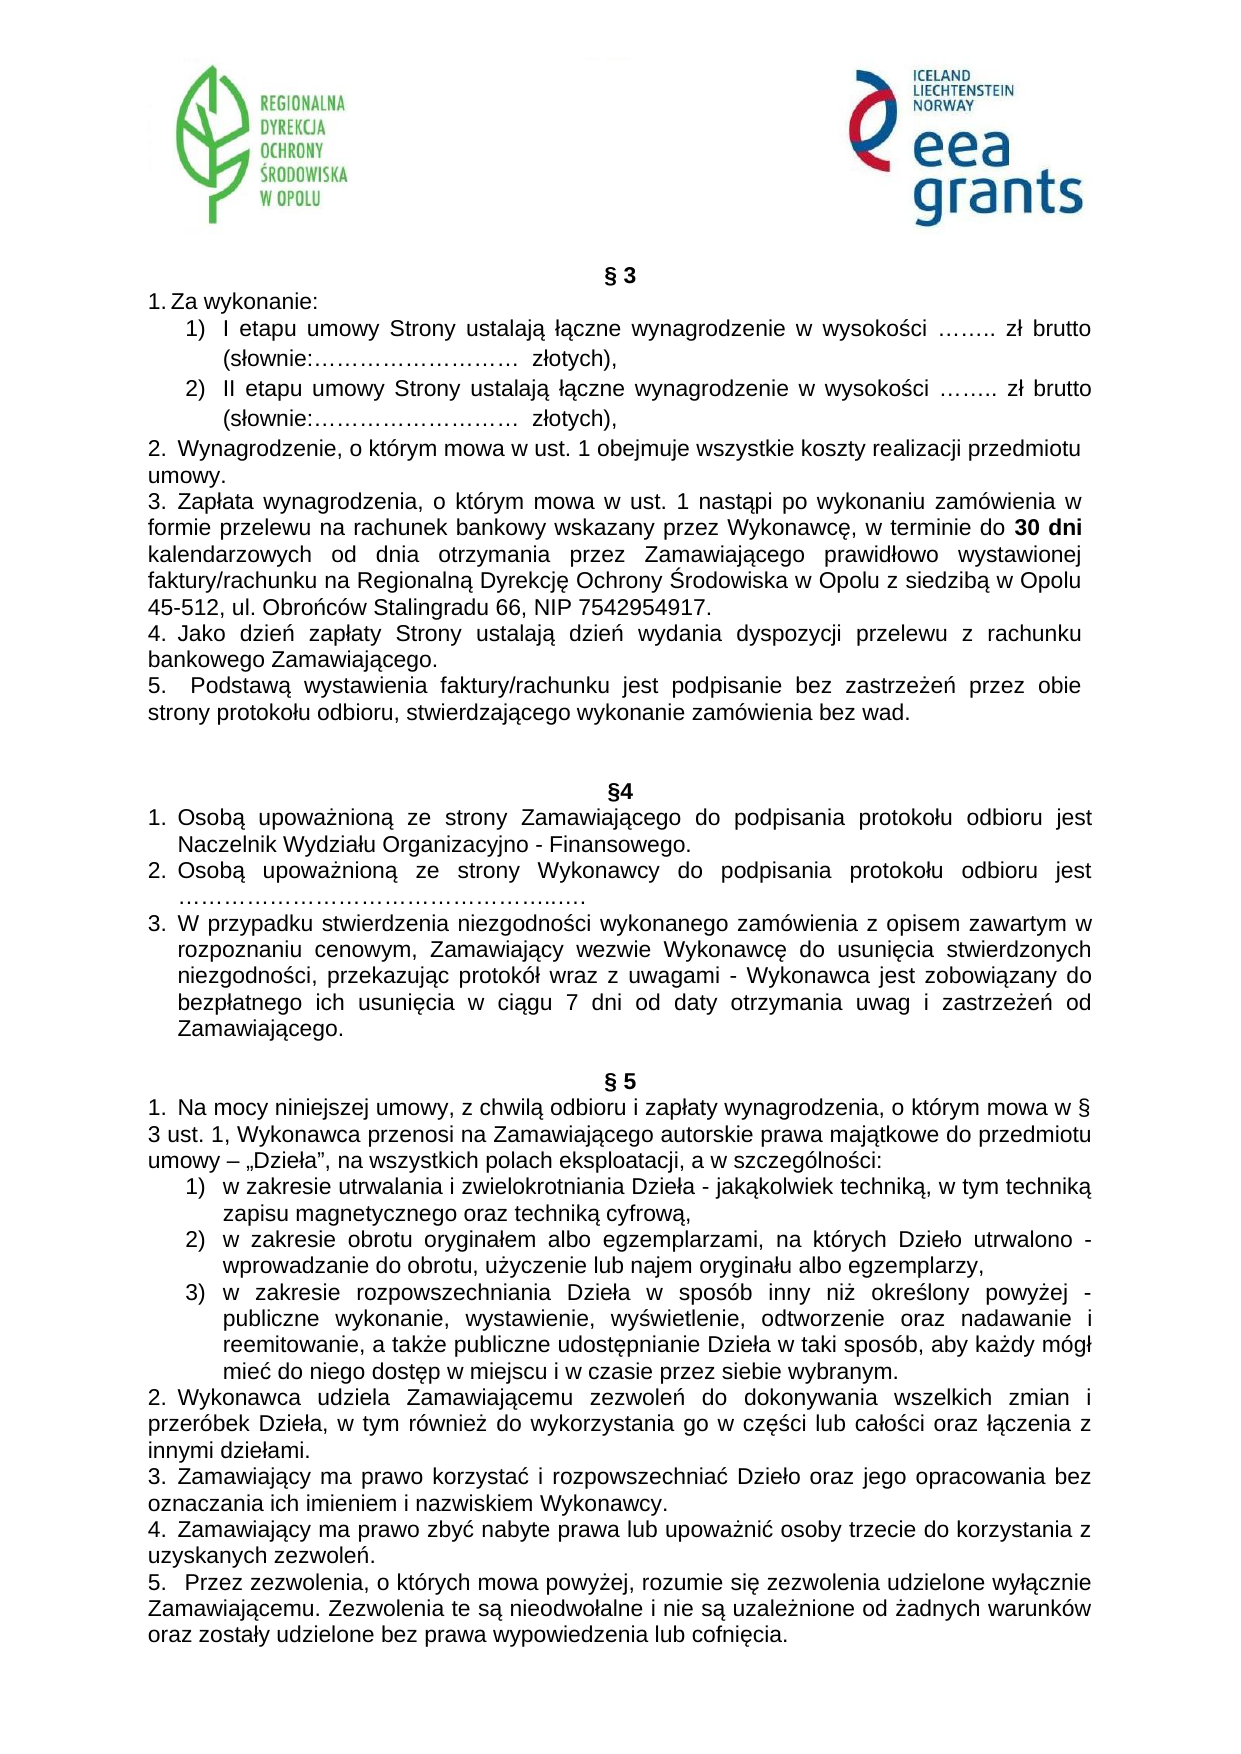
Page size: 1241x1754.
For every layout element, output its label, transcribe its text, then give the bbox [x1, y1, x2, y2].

list Osobą upoważnioną ze strony Wykonawcy do podpisania protokołu odbioru jest …………………………………………..…. [148, 857, 1092, 910]
list Zamawiający ma prawo korzystać i rozpowszechniać Dzieło oraz jego opracowania bez oznaczania ich imieniem i nazwiskiem Wykonawcy. [148, 1463, 1092, 1516]
list II etapu umowy Strony ustalają łączne wynagrodzenie w wysokości …….. zł brutto (słownie:……………………… złotych), [185, 375, 1092, 431]
text § 3 [148, 262, 1092, 288]
list Przez zezwolenia, o których mowa powyżej, rozumie się zezwolenia udzielone wyłącznie Zamawiającemu. Zezwolenia te są nieodwołalne i nie są uzależnione od żadnych warunków oraz zostały udzielone bez prawa wypowiedzenia lub cofnięcia. [148, 1568, 1092, 1648]
list w zakresie obrotu oryginałem albo egzemplarzami, na których Dzieło utrwalono - wprowadzanie do obrotu, użyczenie lub najem oryginału albo egzemplarzy, [185, 1226, 1092, 1279]
list Zapłata wynagrodzenia, o którym mowa w ust. 1 nastąpi po wykonaniu zamówienia w formie przelewu na rachunek bankowy wskazany przez Wykonawcę, w terminie do 30 dni kalendarzowych od dnia otrzymania przez Zamawiającego prawidłowo wystawionej faktury/rachunku na Regionalną Dyrekcję Ochrony Środowiska w Opolu z siedzibą w Opolu 45-512, ul. Obrońców Stalingradu 66, NIP 7542954917. [148, 488, 1082, 620]
list Osobą upoważnioną ze strony Zamawiającego do podpisania protokołu odbioru jest Naczelnik Wydziału Organizacyjno - Finansowego. [148, 804, 1092, 857]
list Za wykonanie: [148, 288, 1082, 314]
list Podstawą wystawienia faktury/rachunku jest podpisanie bez zastrzeżeń przez obie strony protokołu odbioru, stwierdzającego wykonanie zamówienia bez wad. [148, 672, 1082, 725]
list Zamawiający ma prawo zbyć nabyte prawa lub upoważnić osoby trzecie do korzystania z uzyskanych zezwoleń. [148, 1516, 1092, 1568]
list Wynagrodzenie, o którym mowa w ust. 1 obejmuje wszystkie koszty realizacji przedmiotu umowy. [148, 435, 1082, 488]
list I etapu umowy Strony ustalają łączne wynagrodzenie w wysokości …….. zł brutto (słownie:……………………… złotych), [185, 314, 1092, 371]
picture [147, 57, 1093, 236]
list W przypadku stwierdzenia niezgodności wykonanego zamówienia z opisem zawartym w rozpoznaniu cenowym, Zamawiający wezwie Wykonawcę do usunięcia stwierdzonych niezgodności, przekazując protokół wraz z uwagami - Wykonawca jest zobowiązany do bezpłatnego ich usunięcia w ciągu 7 dni od daty otrzymania uwag i zastrzeżeń od Zamawiającego. [148, 910, 1092, 1041]
text §4 [148, 778, 1092, 804]
list Na mocy niniejszej umowy, z chwilą odbioru i zapłaty wynagrodzenia, o którym mowa w § 3 ust. 1, Wykonawca przenosi na Zamawiającego autorskie prawa majątkowe do przedmiotu umowy – „Dzieła”, na wszystkich polach eksploatacji, a w szczególności: [148, 1094, 1092, 1173]
text § 5 [148, 1068, 1092, 1094]
list w zakresie rozpowszechniania Dzieła w sposób inny niż określony powyżej - publiczne wykonanie, wystawienie, wyświetlenie, odtworzenie oraz nadawanie i reemitowanie, a także publiczne udostępnianie Dzieła w taki sposób, aby każdy mógł mieć do niego dostęp w miejscu i w czasie przez siebie wybranym. [185, 1279, 1092, 1384]
list Jako dzień zapłaty Strony ustalają dzień wydania dyspozycji przelewu z rachunku bankowego Zamawiającego. [148, 620, 1082, 672]
list w zakresie utrwalania i zwielokrotniania Dzieła - jakąkolwiek techniką, w tym techniką zapisu magnetycznego oraz techniką cyfrową, [185, 1173, 1092, 1226]
list Wykonawca udziela Zamawiającemu zezwoleń do dokonywania wszelkich zmian i przeróbek Dzieła, w tym również do wykorzystania go w części lub całości oraz łączenia z innymi dziełami. [148, 1384, 1092, 1463]
